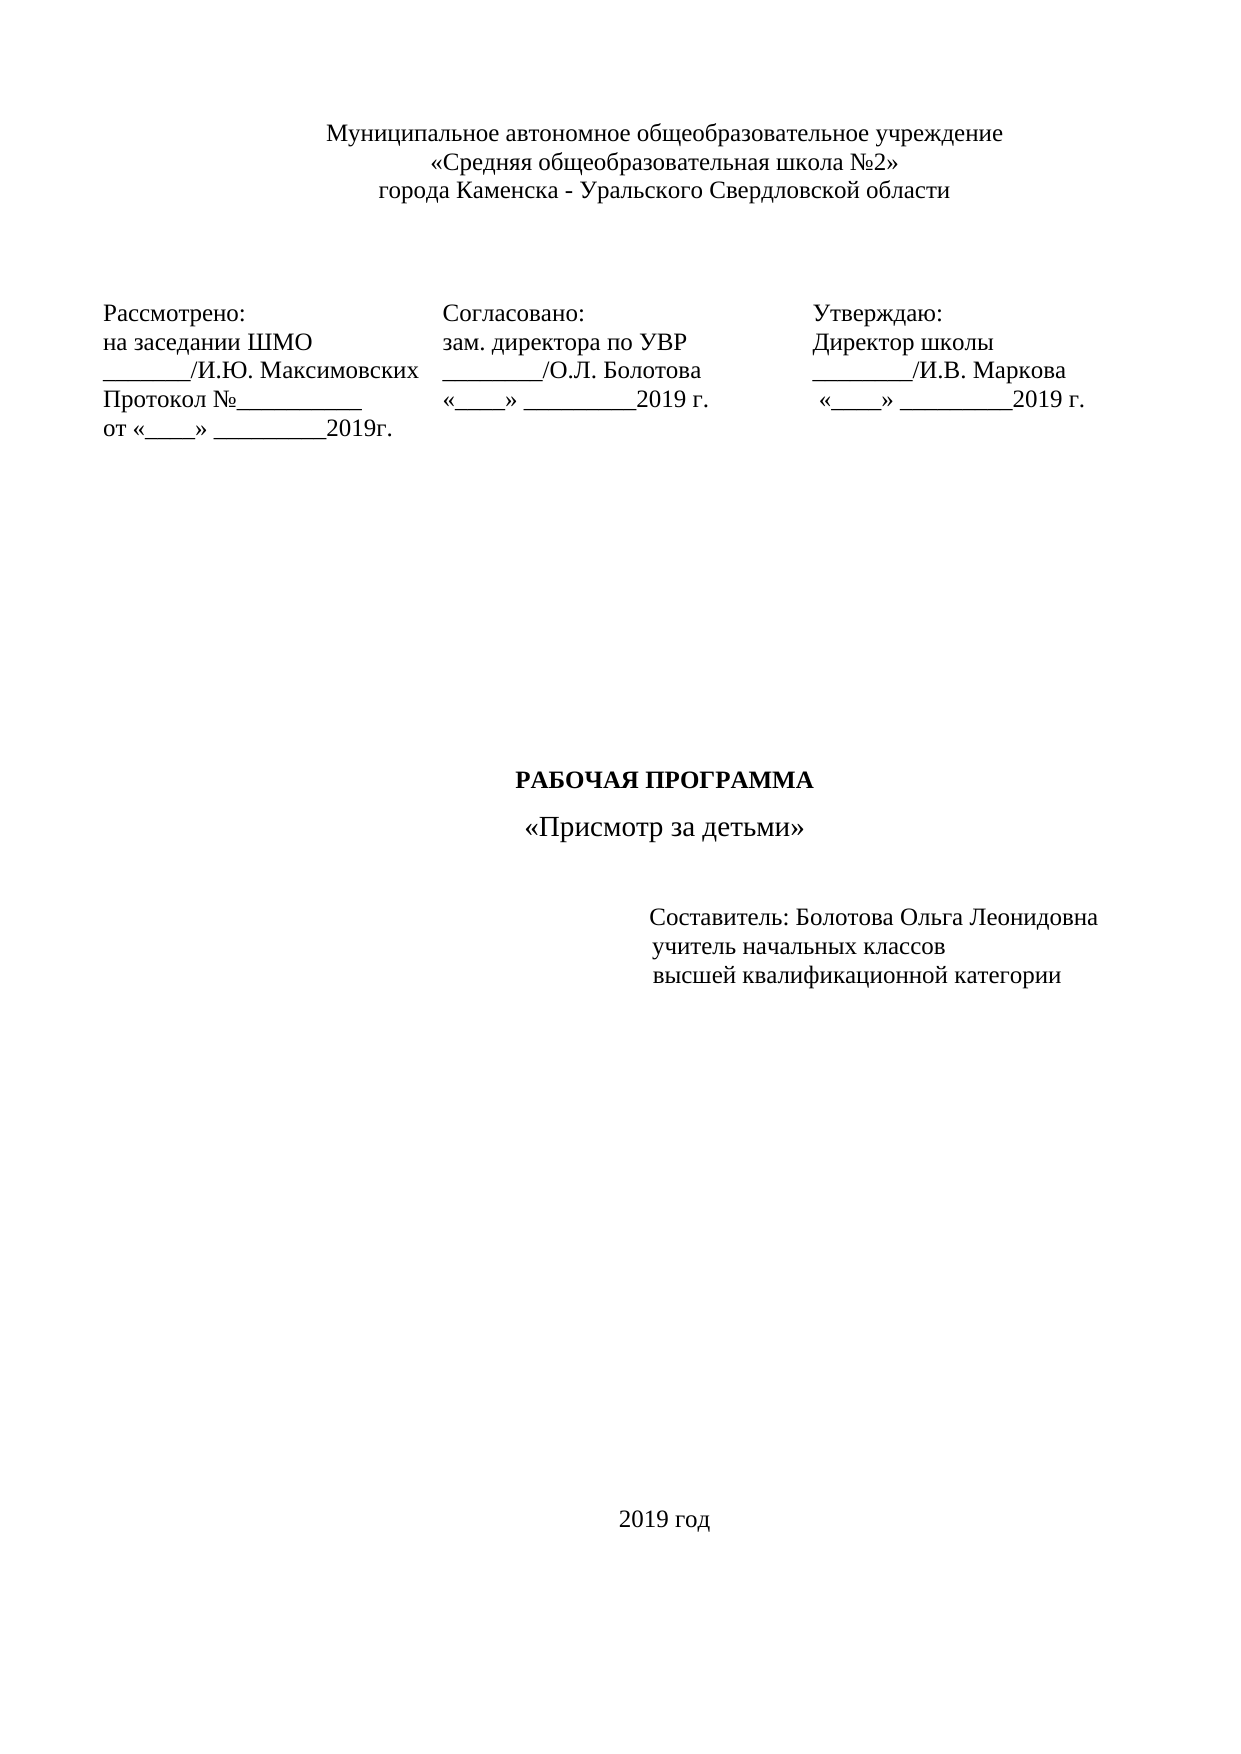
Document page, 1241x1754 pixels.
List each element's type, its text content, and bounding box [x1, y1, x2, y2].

table_header Согласовано: зам. директора по УВР ________/О.Л. Болотова «____» _________2019 г. [431, 298, 801, 499]
text учитель начальных классов [177, 931, 1152, 960]
table_header Утверждаю: Директор школы ________/И.В. Маркова «____» _________2019 г. [801, 298, 1171, 499]
text Составитель: Болотова Ольга Леонидовна [177, 902, 1152, 931]
text «Средняя общеобразовательная школа №2» [177, 147, 1152, 176]
text Муниципальное автономное общеобразовательное учреждение [177, 118, 1152, 147]
table_header Рассмотрено: на заседании ШМО _______/И.Ю. Максимовских Протокол №__________ от «____» _________2019г. [92, 298, 431, 499]
text высшей квалификационной категории [177, 960, 1152, 988]
text РАБОЧАЯ ПРОГРАММА [177, 766, 1152, 794]
text города Каменска - Уральского Свердловской области [177, 176, 1152, 204]
text 2019 год [177, 1504, 1152, 1533]
text «Присмотр за детьми» [177, 809, 1152, 842]
